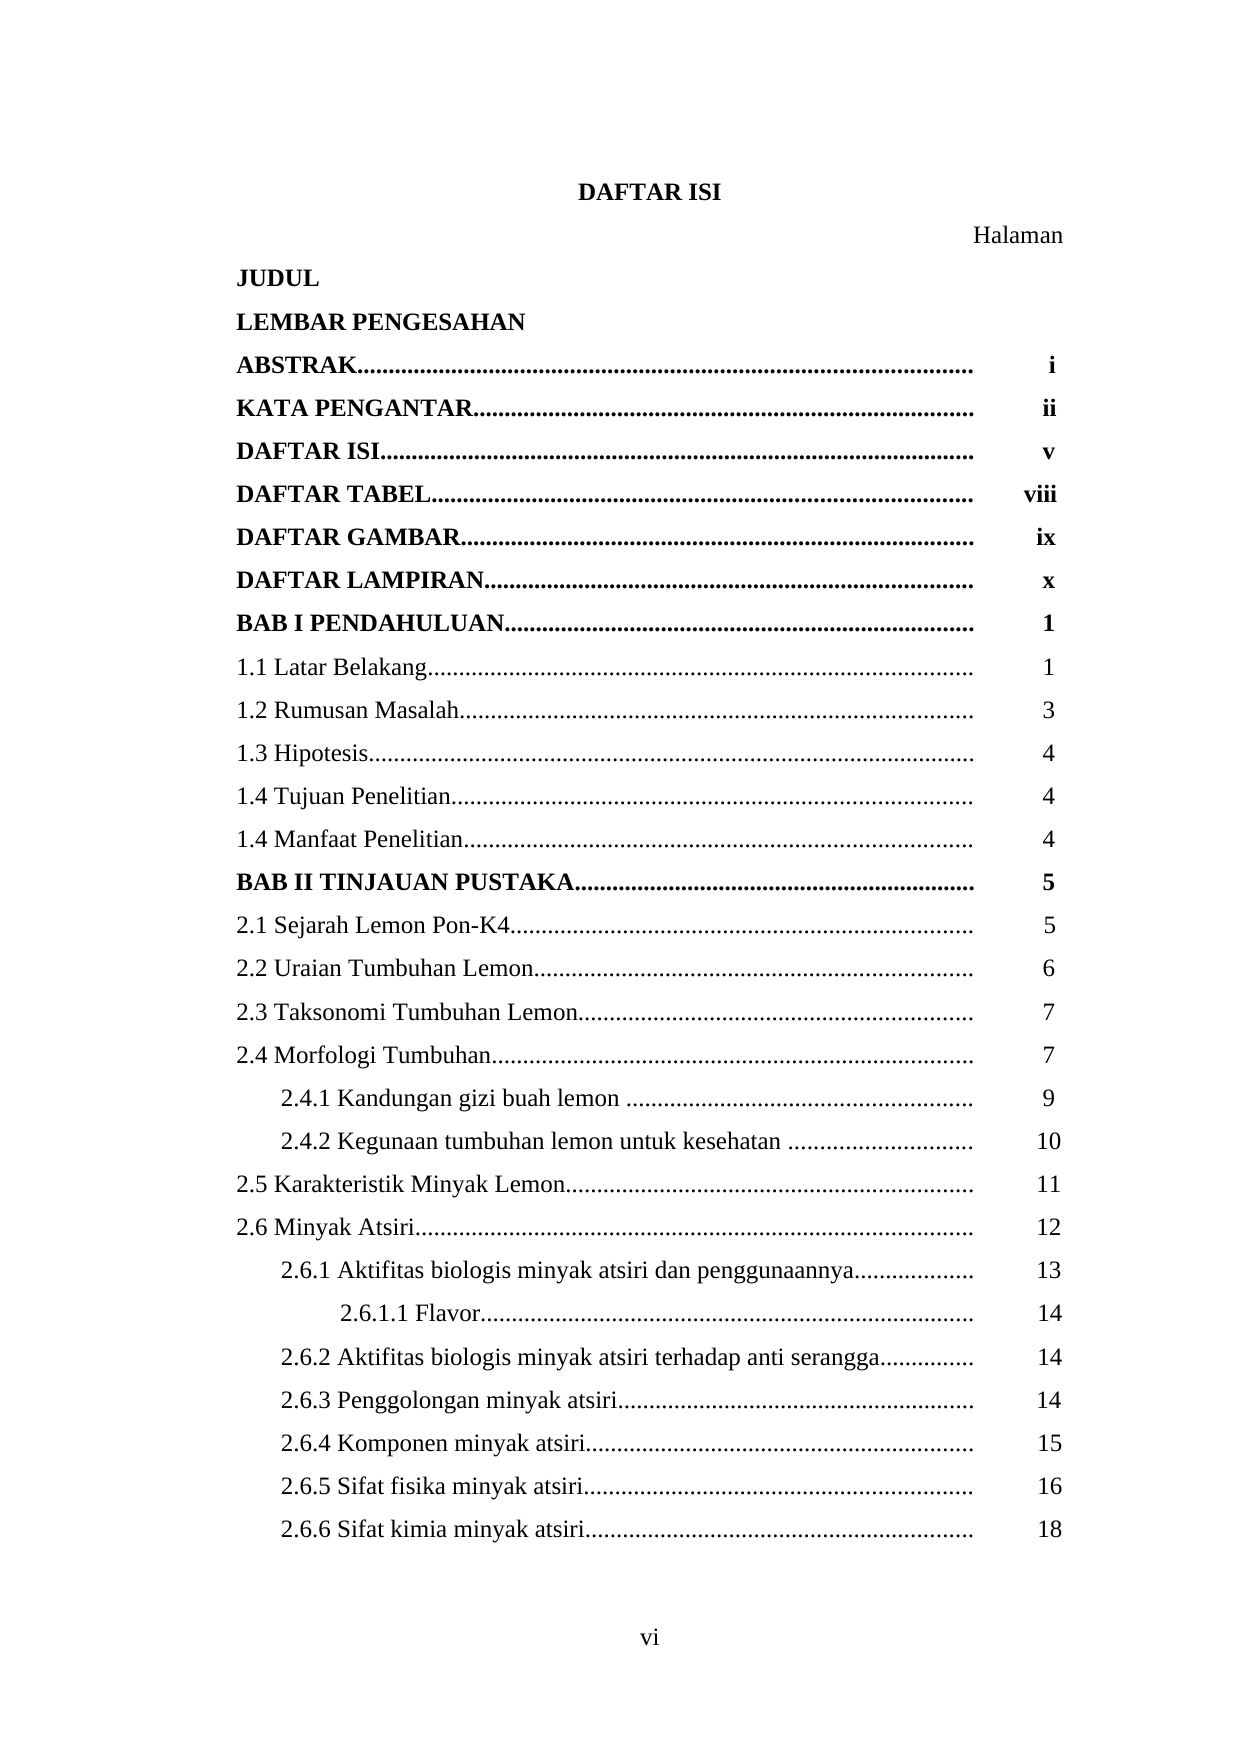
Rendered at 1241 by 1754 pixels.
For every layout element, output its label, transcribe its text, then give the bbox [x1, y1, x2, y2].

text 1.3 Hipotesis 4 [236, 738, 1063, 767]
text ABSTRAK i [236, 350, 1063, 378]
text LEMBAR PENGESAHAN [236, 307, 1063, 335]
text DAFTAR GAMBAR ix [236, 522, 1063, 551]
text 2.6.4 Komponen minyak atsiri 15 [281, 1428, 1063, 1457]
text 2.4.1 Kandungan gizi buah lemon 9 [236, 1083, 1063, 1112]
text 2.6.2 Aktifitas biologis minyak atsiri terhadap anti serangga 14 [281, 1342, 1063, 1370]
text DAFTAR ISI [236, 177, 1063, 206]
text 2.1 Sejarah Lemon Pon-K4 5 [236, 910, 1063, 939]
text 2.6 Minyak Atsiri 12 [236, 1212, 1063, 1241]
text 1.4 Manfaat Penelitian 4 [236, 824, 1063, 853]
text KATA PENGANTAR ii [236, 393, 1063, 422]
text 1.2 Rumusan Masalah 3 [236, 695, 1063, 723]
text DAFTAR TABEL viii [236, 479, 1063, 508]
text 2.6.1.1 Flavor 14 [281, 1298, 1063, 1327]
text BAB II TINJAUAN PUSTAKA 5 [236, 867, 1063, 896]
text DAFTAR ISI v [236, 436, 1063, 465]
text 2.3 Taksonomi Tumbuhan Lemon 7 [236, 997, 1063, 1025]
text 2.5 Karakteristik Minyak Lemon 11 [236, 1169, 1063, 1198]
text 2.6.1 Aktifitas biologis minyak atsiri dan penggunaannya 13 [281, 1255, 1063, 1284]
text BAB I PENDAHULUAN 1 [236, 608, 1063, 637]
text Halaman [236, 220, 1063, 249]
text DAFTAR LAMPIRAN x [236, 565, 1063, 594]
text 2.6.6 Sifat kimia minyak atsiri 18 [281, 1514, 1063, 1543]
text 1.1 Latar Belakang 1 [236, 652, 1063, 680]
text 2.2 Uraian Tumbuhan Lemon 6 [236, 953, 1063, 982]
text 2.6.5 Sifat fisika minyak atsiri 16 [281, 1471, 1063, 1500]
text 1.4 Tujuan Penelitian 4 [236, 781, 1063, 810]
text 2.6.3 Penggolongan minyak atsiri 14 [281, 1385, 1063, 1413]
text 2.4 Morfologi Tumbuhan 7 [236, 1040, 1063, 1068]
text JUDUL [236, 263, 1063, 292]
text 2.4.2 Kegunaan tumbuhan lemon untuk kesehatan 10 [236, 1126, 1063, 1155]
